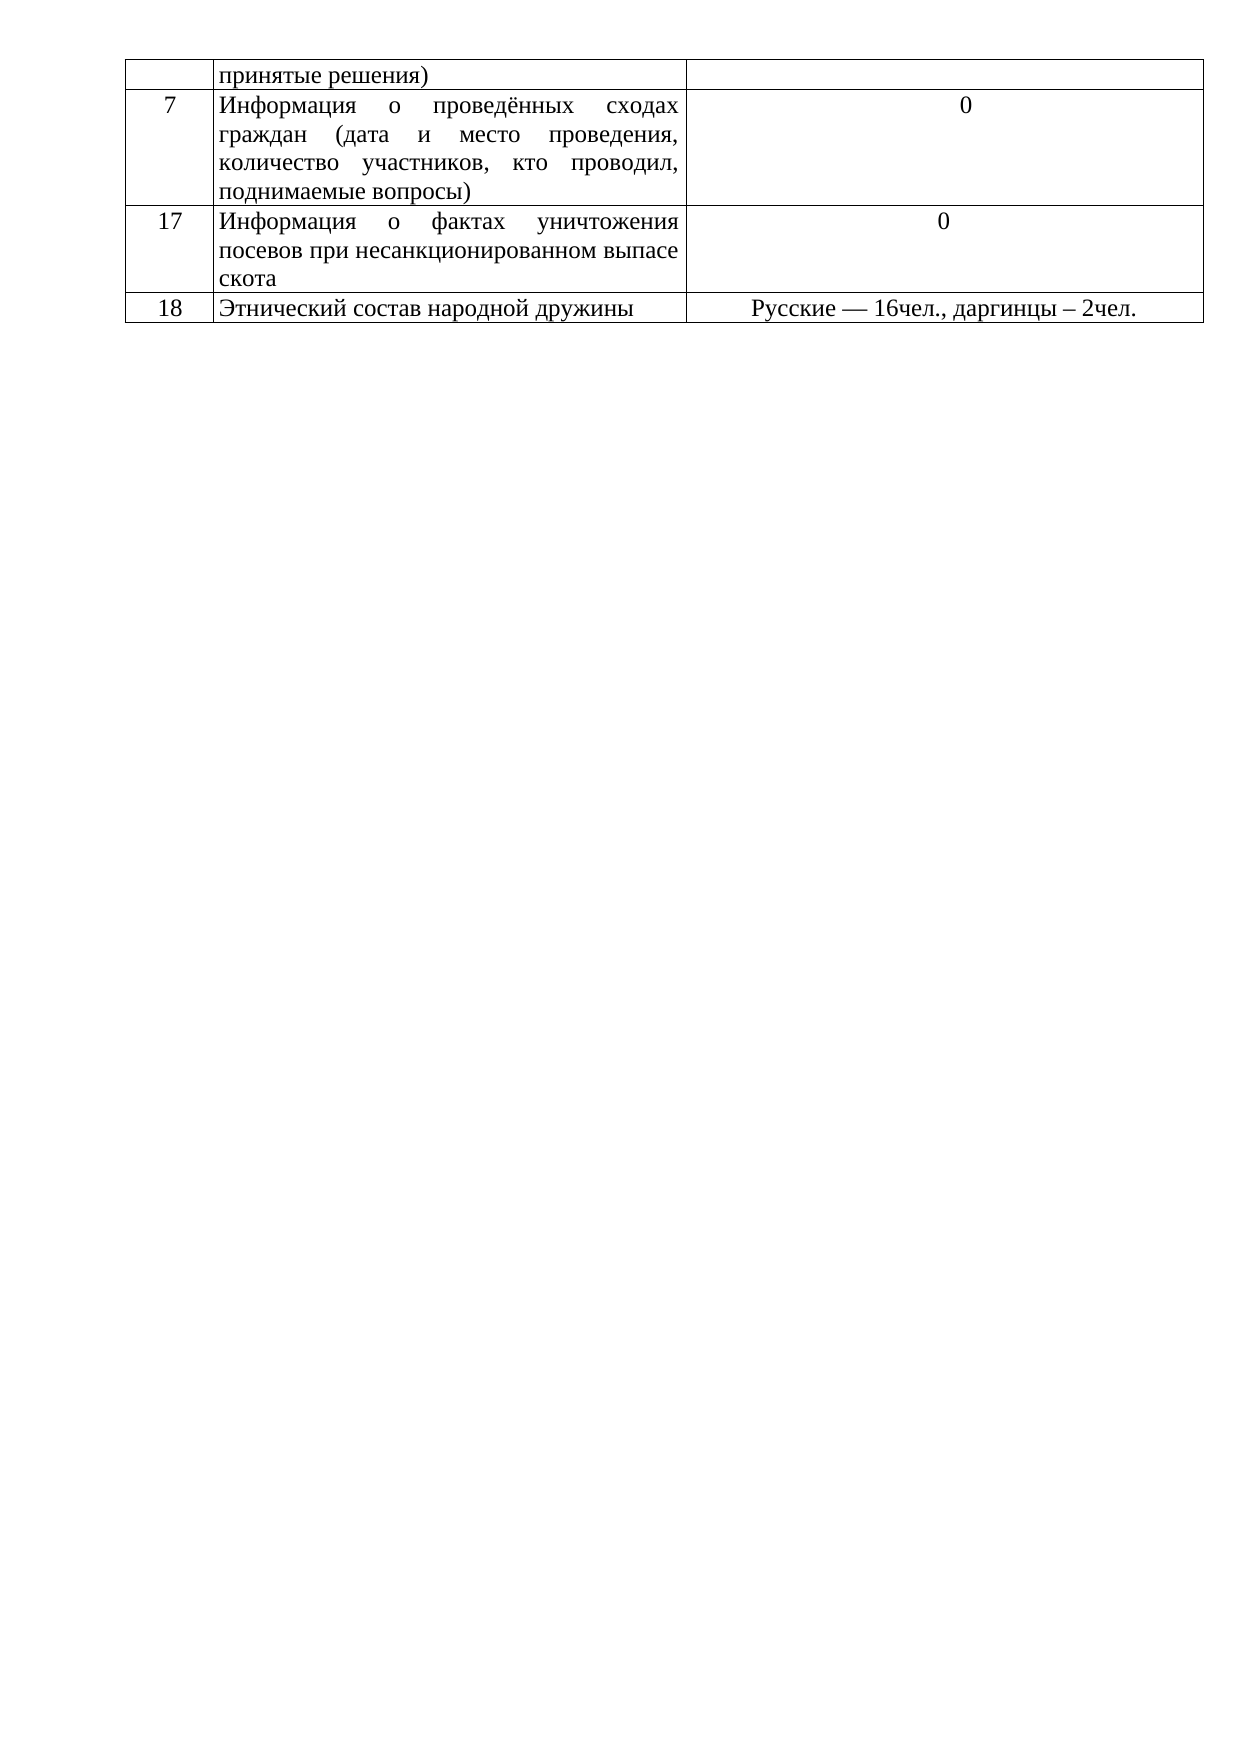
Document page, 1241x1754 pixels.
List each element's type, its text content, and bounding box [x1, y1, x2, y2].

table_cell 16 [126, 60, 213, 89]
table_cell Информация о проведённых сходах граждан (дата и место проведения, количество участников, кто проводил, поднимаемые вопросы) [214, 90, 686, 205]
table_cell 17 [126, 206, 213, 292]
table_cell Информация о фактах уничтожения посевов при несанкционированном выпасе скота [214, 206, 686, 292]
table_cell 7 [126, 90, 213, 205]
table_cell Русские — 16чел., даргинцы – 2чел. [687, 293, 1203, 322]
table_cell 0 [687, 60, 1203, 89]
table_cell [214, 60, 686, 89]
table_cell Этнический состав народной дружины [214, 293, 686, 322]
table_cell 18 [126, 293, 213, 322]
table_cell 0 [687, 206, 1203, 292]
table_cell 0 [687, 90, 1203, 205]
